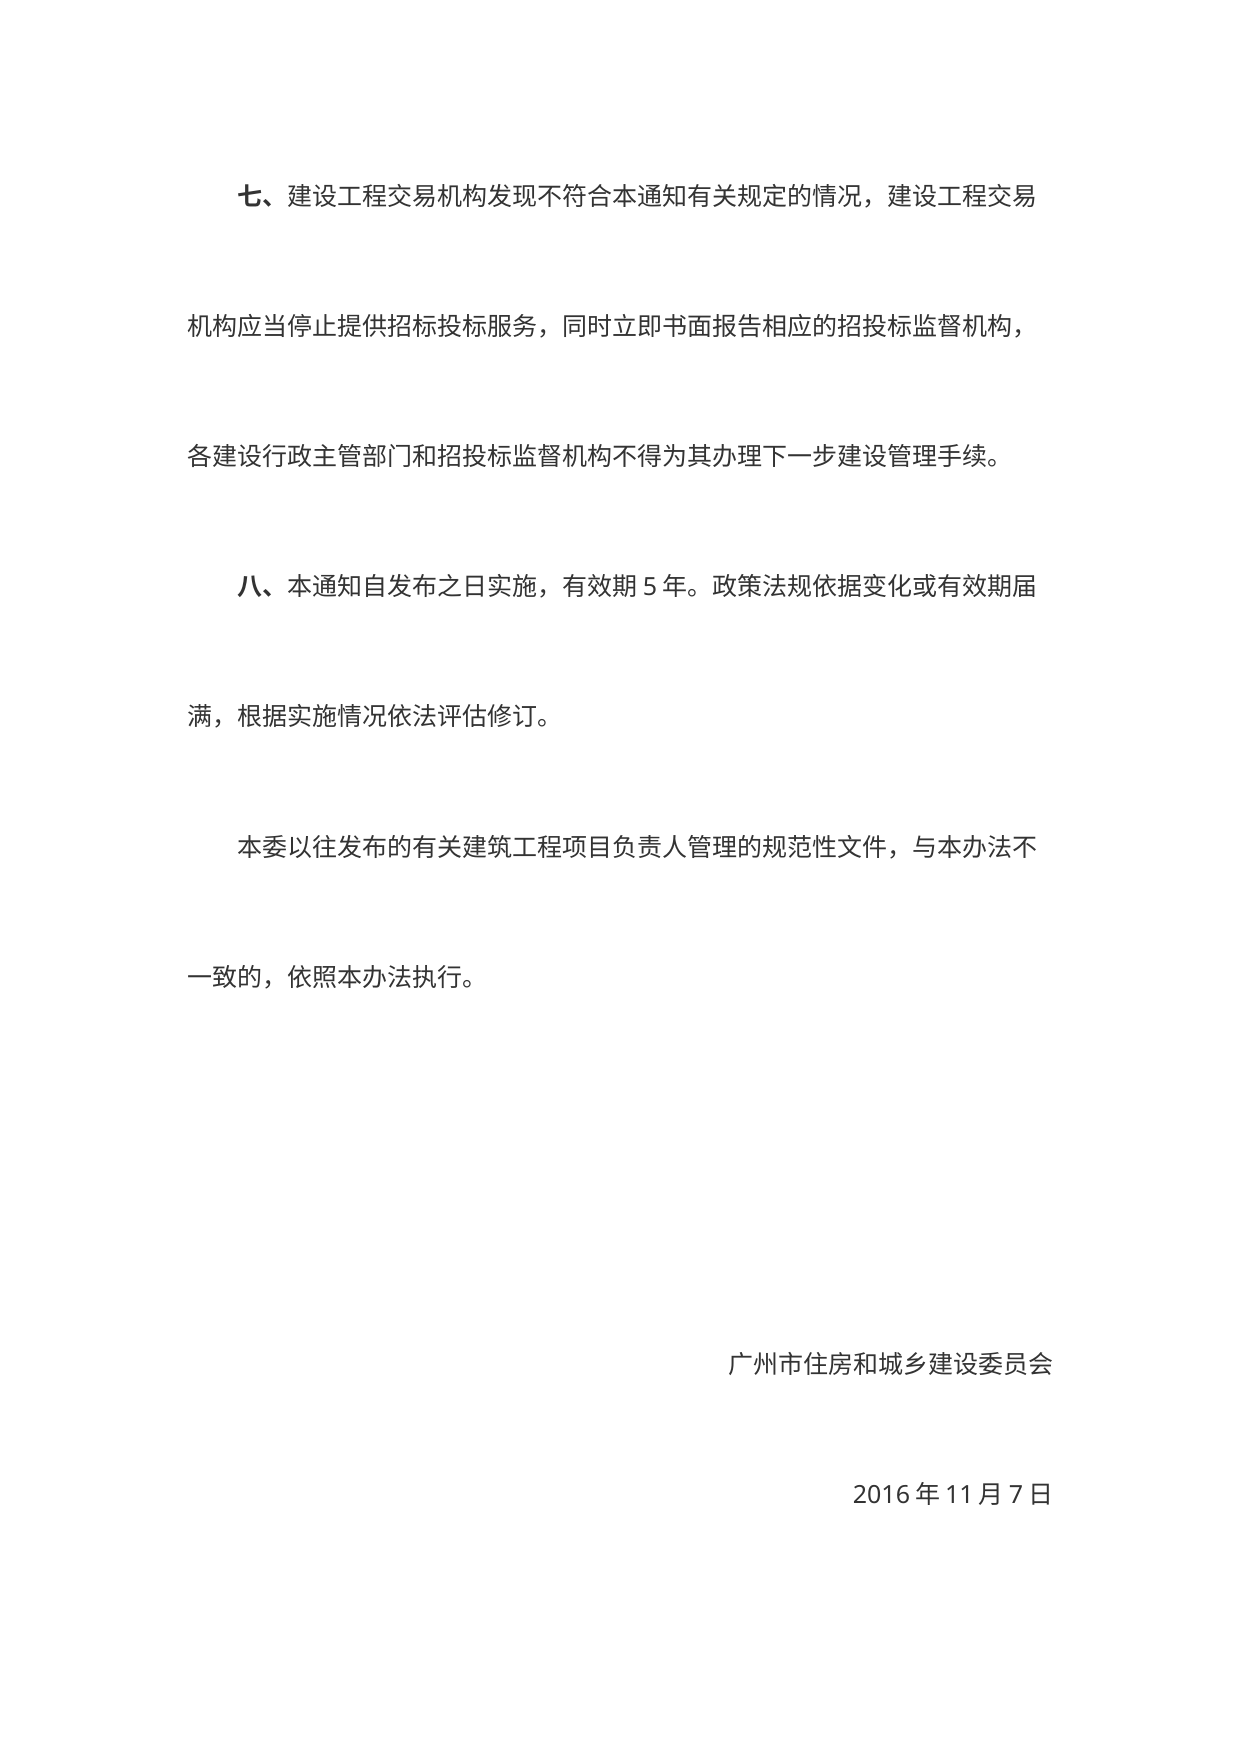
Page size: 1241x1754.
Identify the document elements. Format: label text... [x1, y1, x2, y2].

text 七、建设工程交易机构发现不符合本通知有关规定的情况，建设工程交易机构应当停止提供招标投标服务，同时立即书面报告相应的招投标监督机构，各建设行政主管部门和招投标监督机构不得为其办理下一步建设管理手续。 [187, 162, 1053, 487]
text 广州市住房和城乡建设委员会 [187, 1330, 1053, 1395]
text 2016年11月7日 [187, 1460, 1053, 1525]
text 八、本通知自发布之日实施，有效期5年。政策法规依据变化或有效期届满，根据实施情况依法评估修订。 [187, 552, 1053, 747]
text 本委以往发布的有关建筑工程项目负责人管理的规范性文件，与本办法不一致的，依照本办法执行。 [187, 813, 1053, 1008]
